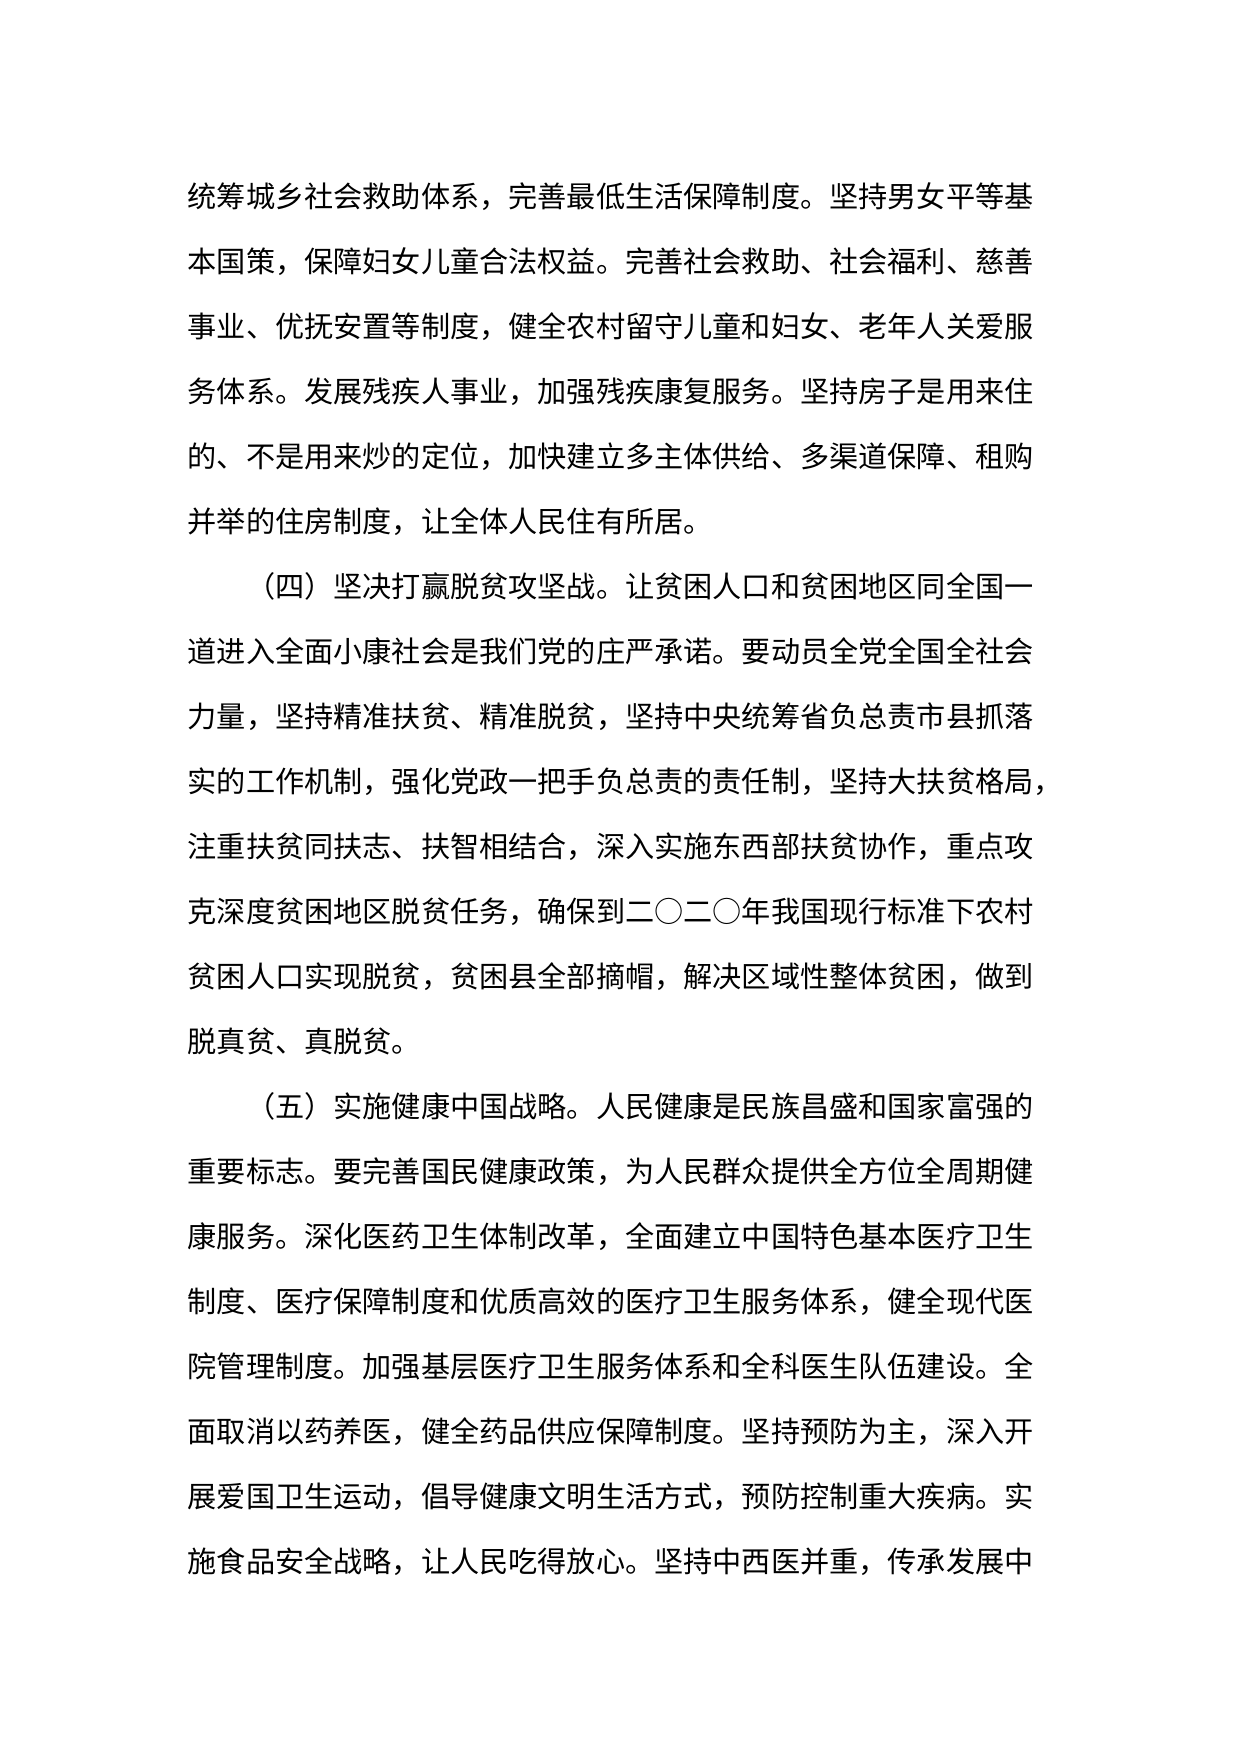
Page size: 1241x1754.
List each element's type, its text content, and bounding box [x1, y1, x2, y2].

text （四）坚决打赢脱贫攻坚战。让贫困人口和贫困地区同全国一道进入全面小康社会是我们党的庄严承诺。要动员全党全国全社会力量，坚持精准扶贫、精准脱贫，坚持中央统筹省负总责市县抓落实的工作机制，强化党政一把手负总责的责任制，坚持大扶贫格局，注重扶贫同扶志、扶智相结合，深入实施东西部扶贫协作，重点攻克深度贫困地区脱贫任务，确保到二○二○年我国现行标准下农村贫困人口实现脱贫，贫困县全部摘帽，解决区域性整体贫困，做到脱真贫、真脱贫。 [187, 552, 1053, 1072]
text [187, 162, 1053, 552]
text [187, 1072, 1053, 1592]
